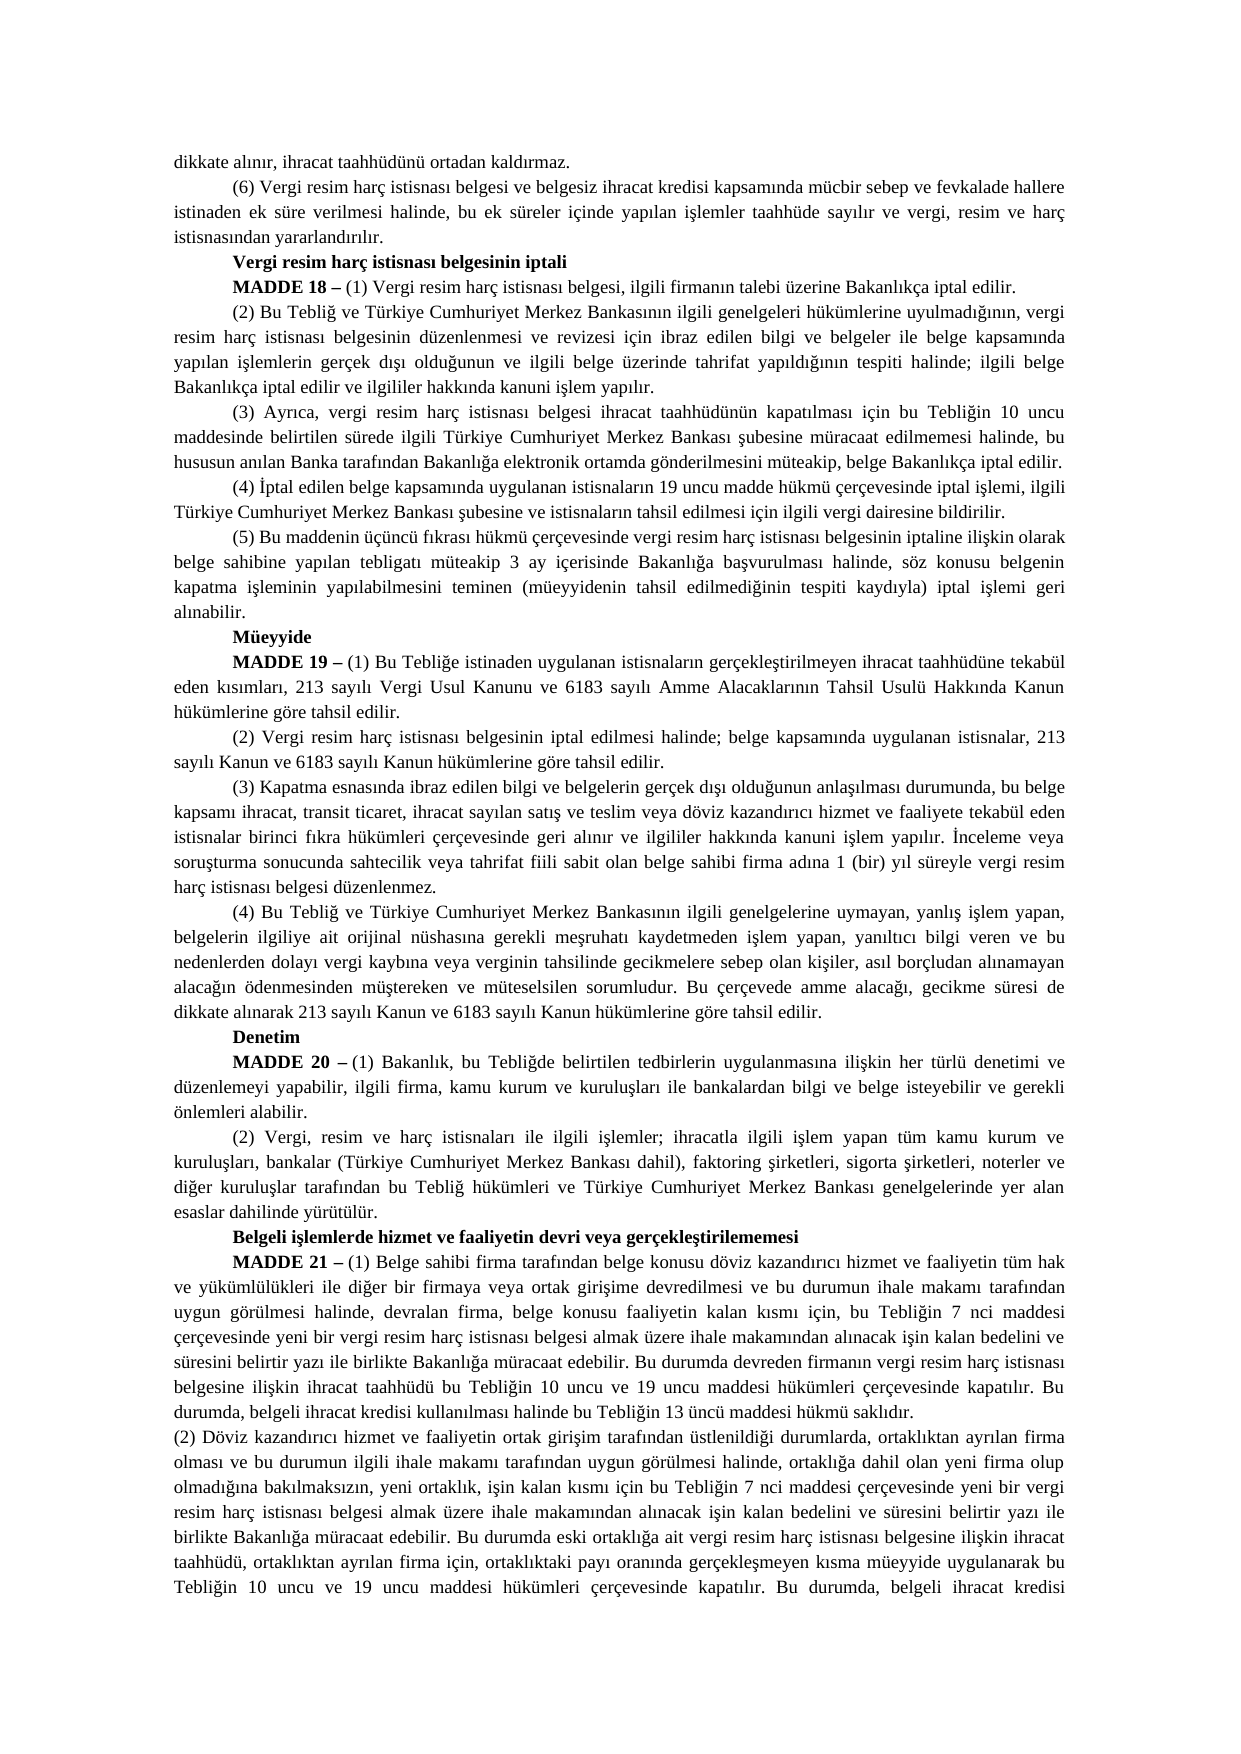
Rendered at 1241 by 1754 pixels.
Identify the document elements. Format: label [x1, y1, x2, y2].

table_header [148, 148, 1093, 1598]
